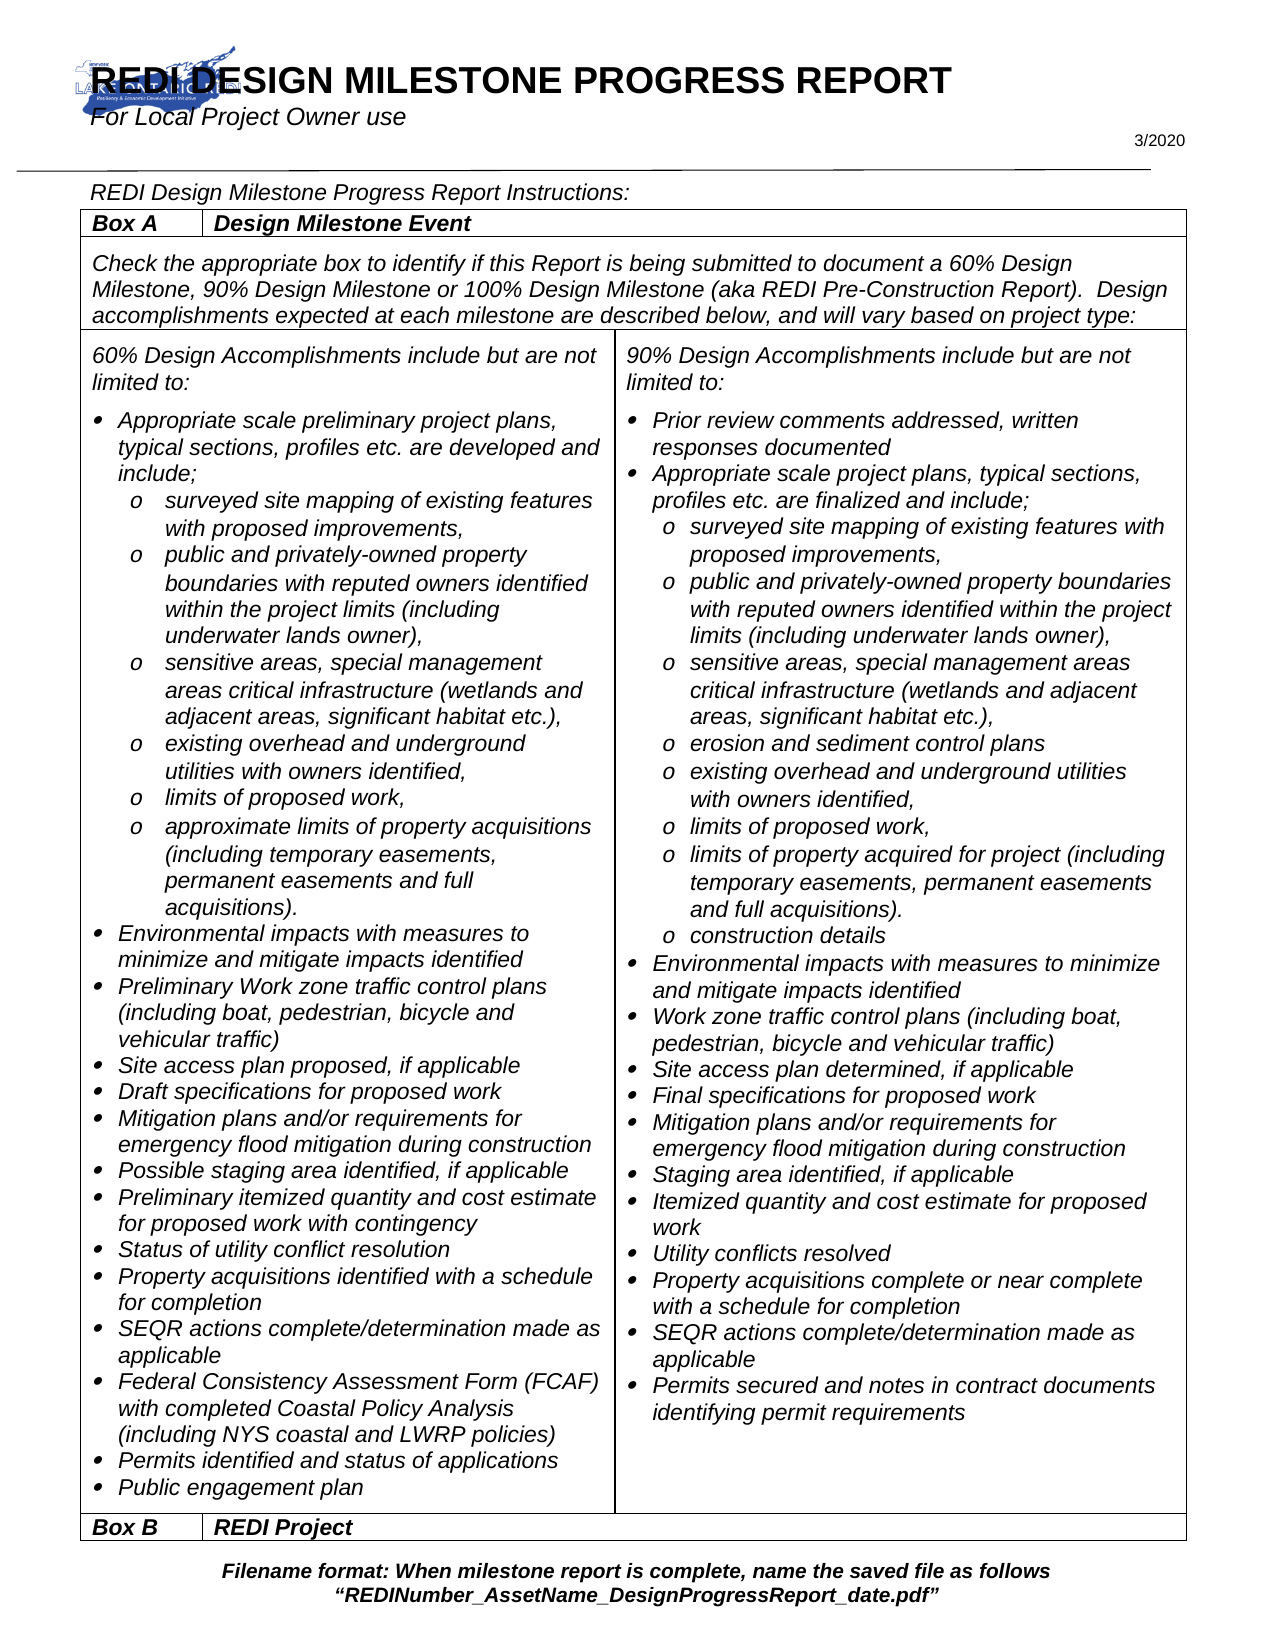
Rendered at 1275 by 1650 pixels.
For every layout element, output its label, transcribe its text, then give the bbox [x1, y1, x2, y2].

table_cell Box B [81, 1514, 202, 1540]
table_header Box A [81, 210, 202, 236]
picture [206, 110, 215, 116]
table_header Design Milestone Event [203, 210, 1186, 236]
table_cell 90% Design Accomplishments include but are not limited to: Prior review comments addressed, written responses documented Appropriate scale project plans, typical sections, profiles etc. are finalized and include; surveyed site mapping of existing features with proposed improvements, public and privately-owned property boundaries with reputed owners identified within the project limits (including underwater lands owner), sensitive areas, special management areas critical infrastructure (wetlands and adjacent areas, significant habitat etc.), erosion and sediment control plans existing overhead and underground utilities with owners identified, limits of proposed work, limits of property acquired for project (including temporary easements, permanent easements and full acquisitions). construction details Environmental impacts with measures to minimize and mitigate impacts identified Work zone traffic control plans (including boat, pedestrian, bicycle and vehicular traffic) Site access plan determined, if applicable Final specifications for proposed work Mitigation plans and/or requirements for emergency flood mitigation during construction Staging area identified, if applicable Itemized quantity and cost estimate for proposed work Utility conflicts resolved Property acquisitions complete or near complete with a schedule for completion SEQR actions complete/determination made as applicable Permits secured and notes in contract documents identifying permit requirements [616, 330, 1186, 1512]
table_cell REDI Project [203, 1514, 1186, 1540]
table_cell 60% Design Accomplishments include but are not limited to: Appropriate scale preliminary project plans, typical sections, profiles etc. are developed and include; surveyed site mapping of existing features with proposed improvements, public and privately-owned property boundaries with reputed owners identified within the project limits (including underwater lands owner), sensitive areas, special management areas critical infrastructure (wetlands and adjacent areas, significant habitat etc.), existing overhead and underground utilities with owners identified, limits of proposed work, approximate limits of property acquisitions (including temporary easements, permanent easements and full acquisitions). Environmental impacts with measures to minimize and mitigate impacts identified Preliminary Work zone traffic control plans (including boat, pedestrian, bicycle and vehicular traffic) Site access plan proposed, if applicable Draft specifications for proposed work Mitigation plans and/or requirements for emergency flood mitigation during construction Possible staging area identified, if applicable Preliminary itemized quantity and cost estimate for proposed work with contingency Status of utility conflict resolution Property acquisitions identified with a schedule for completion SEQR actions complete/determination made as applicable Federal Consistency Assessment Form (FCAF) with completed Coastal Policy Analysis (including NYS coastal and LWRP policies) Permits identified and status of applications Public engagement plan [81, 330, 614, 1512]
picture [75, 46, 241, 116]
text REDI Design Milestone Progress Report Instructions: [90, 178, 1185, 205]
table_cell Check the appropriate box to identify if this Report is being submitted to document a 60% Design Milestone, 90% Design Milestone or 100% Design Milestone (aka REDI Pre-Construction Report). Design accomplishments expected at each milestone are described below, and will vary based on project type: [81, 237, 1186, 329]
